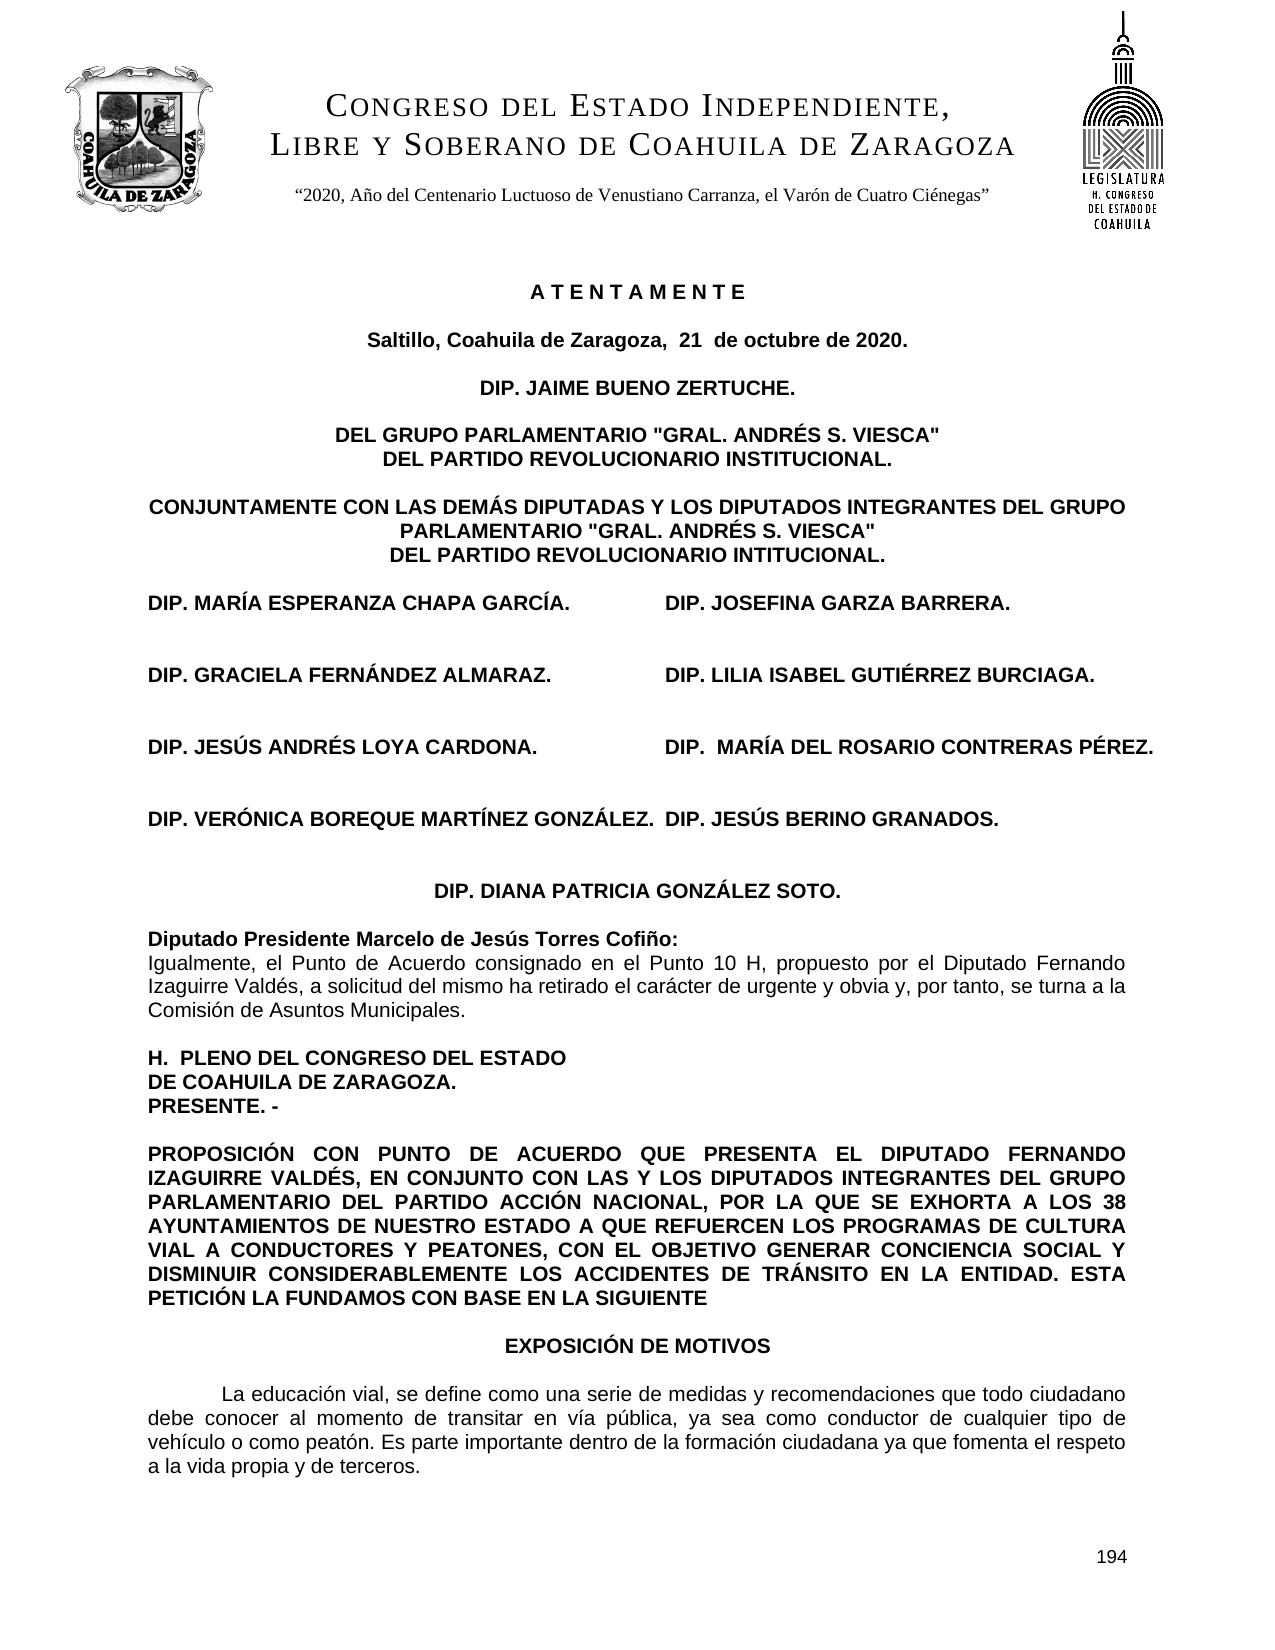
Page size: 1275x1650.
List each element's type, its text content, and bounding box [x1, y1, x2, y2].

text La educación vial, se define como una serie de medidas y recomendaciones que todo ciudadano debe conocer al momento de transitar en vía pública, ya sea como conductor de cualquier tipo de vehículo o como peatón. Es parte importante dentro de la formación ciudadana ya que fomenta el respeto a la vida propia y de terceros. [148, 1382, 1127, 1477]
text Diputado Presidente Marcelo de Jesús Torres Cofiño: [148, 926, 1127, 950]
text DEL GRUPO PARLAMENTARIO "GRAL. ANDRÉS S. VIESCA" [148, 423, 1127, 447]
text CONJUNTAMENTE CON LAS DEMÁS DIPUTADAS Y LOS DIPUTADOS INTEGRANTES DEL GRUPO PARLAMENTARIO "GRAL. ANDRÉS S. VIESCA" [148, 495, 1127, 543]
text H. PLENO DEL CONGRESO DEL ESTADO [148, 1046, 1127, 1070]
text DIP. MARÍA ESPERANZA CHAPA GARCÍA. DIP. JOSEFINA GARZA BARRERA. [148, 591, 1127, 615]
text A T E N T A M E N T E [148, 279, 1127, 303]
picture [1083, 11, 1164, 229]
text PRESENTE. - [148, 1094, 1127, 1118]
text DIP. JESÚS ANDRÉS LOYA CARDONA. DIP. MARÍA DEL ROSARIO CONTRERAS PÉREZ. [148, 735, 1181, 759]
text EXPOSICIÓN DE MOTIVOS [148, 1334, 1127, 1358]
text DIP. DIANA PATRICIA GONZÁLEZ SOTO. [148, 878, 1127, 902]
text DIP. JAIME BUENO ZERTUCHE. [148, 375, 1127, 399]
text DEL PARTIDO REVOLUCIONARIO INSTITUCIONAL. [148, 447, 1127, 471]
text DE COAHUILA DE ZARAGOZA. [148, 1070, 1127, 1094]
text Saltillo, Coahuila de Zaragoza, 21 de octubre de 2020. [148, 327, 1127, 351]
text DIP. VERÓNICA BOREQUE MARTÍNEZ GONZÁLEZ. DIP. JESÚS BERINO GRANADOS. [148, 807, 1127, 831]
text DEL PARTIDO REVOLUCIONARIO INTITUCIONAL. [148, 543, 1127, 567]
text Igualmente, el Punto de Acuerdo consignado en el Punto 10 H, propuesto por el Diputado Fernando Izaguirre Valdés, a solicitud del mismo ha retirado el carácter de urgente y obvia y, por tanto, se turna a la Comisión de Asuntos Municipales. [148, 950, 1127, 1022]
text DIP. GRACIELA FERNÁNDEZ ALMARAZ. DIP. LILIA ISABEL GUTIÉRREZ BURCIAGA. [148, 663, 1127, 687]
text PROPOSICIÓN CON PUNTO DE ACUERDO QUE PRESENTA EL DIPUTADO FERNANDO IZAGUIRRE VALDÉS, EN CONJUNTO CON LAS Y LOS DIPUTADOS INTEGRANTES DEL GRUPO PARLAMENTARIO DEL PARTIDO ACCIÓN NACIONAL, POR LA QUE SE EXHORTA A LOS 38 AYUNTAMIENTOS DE NUESTRO ESTADO A QUE REFUERCEN LOS PROGRAMAS DE CULTURA VIAL A CONDUCTORES Y PEATONES, CON EL OBJETIVO GENERAR CONCIENCIA SOCIAL Y DISMINUIR CONSIDERABLEMENTE LOS ACCIDENTES DE TRÁNSITO EN LA ENTIDAD. ESTA PETICIÓN LA FUNDAMOS CON BASE EN LA SIGUIENTE [148, 1142, 1127, 1310]
picture [64, 66, 213, 212]
